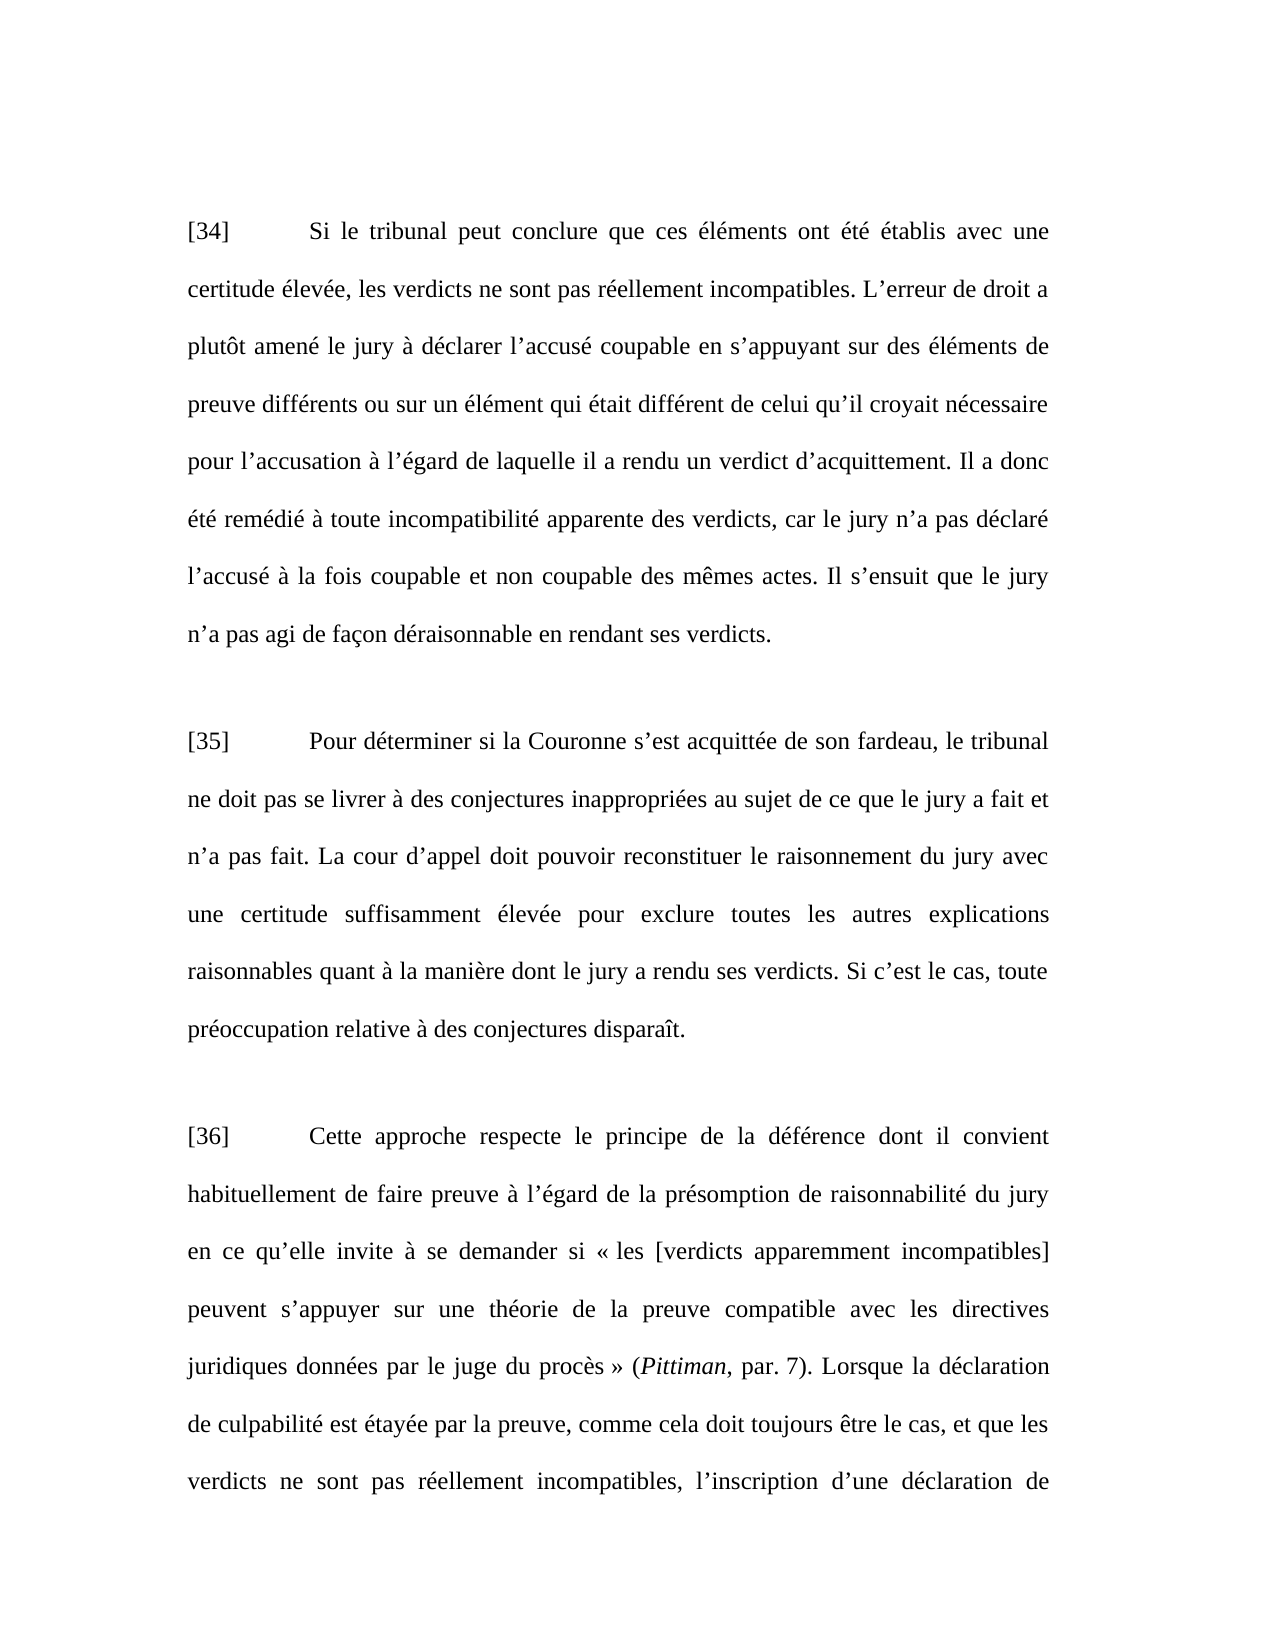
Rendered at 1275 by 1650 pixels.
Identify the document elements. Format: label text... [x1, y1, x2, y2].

text Pour déterminer si la Couronne s’est acquittée de son fardeau, le tribunal ne doit pas se livrer à des conjectures inappropriées au sujet de ce que le jury a fait et n’a pas fait. La cour d’appel doit pouvoir reconstituer le raisonnement du jury avec une certitude suffisamment élevée pour exclure toutes les autres explications raisonnables quant à la manière dont le jury a rendu ses verdicts. Si c’est le cas, toute préoccupation relative à des conjectures disparaît. [187, 726, 1050, 1043]
text Si le tribunal peut conclure que ces éléments ont été établis avec une certitude élevée, les verdicts ne sont pas réellement incompatibles. L’erreur de droit a plutôt amené le jury à déclarer l’accusé coupable en s’appuyant sur des éléments de preuve différents ou sur un élément qui était différent de celui qu’il croyait nécessaire pour l’accusation à l’égard de laquelle il a rendu un verdict d’acquittement. Il a donc été remédié à toute incompatibilité apparente des verdicts, car le jury n’a pas déclaré l’accusé à la fois coupable et non coupable des mêmes actes. Il s’ensuit que le jury n’a pas agi de façon déraisonnable en rendant ses verdicts. [187, 216, 1050, 648]
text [187, 1121, 1050, 1495]
